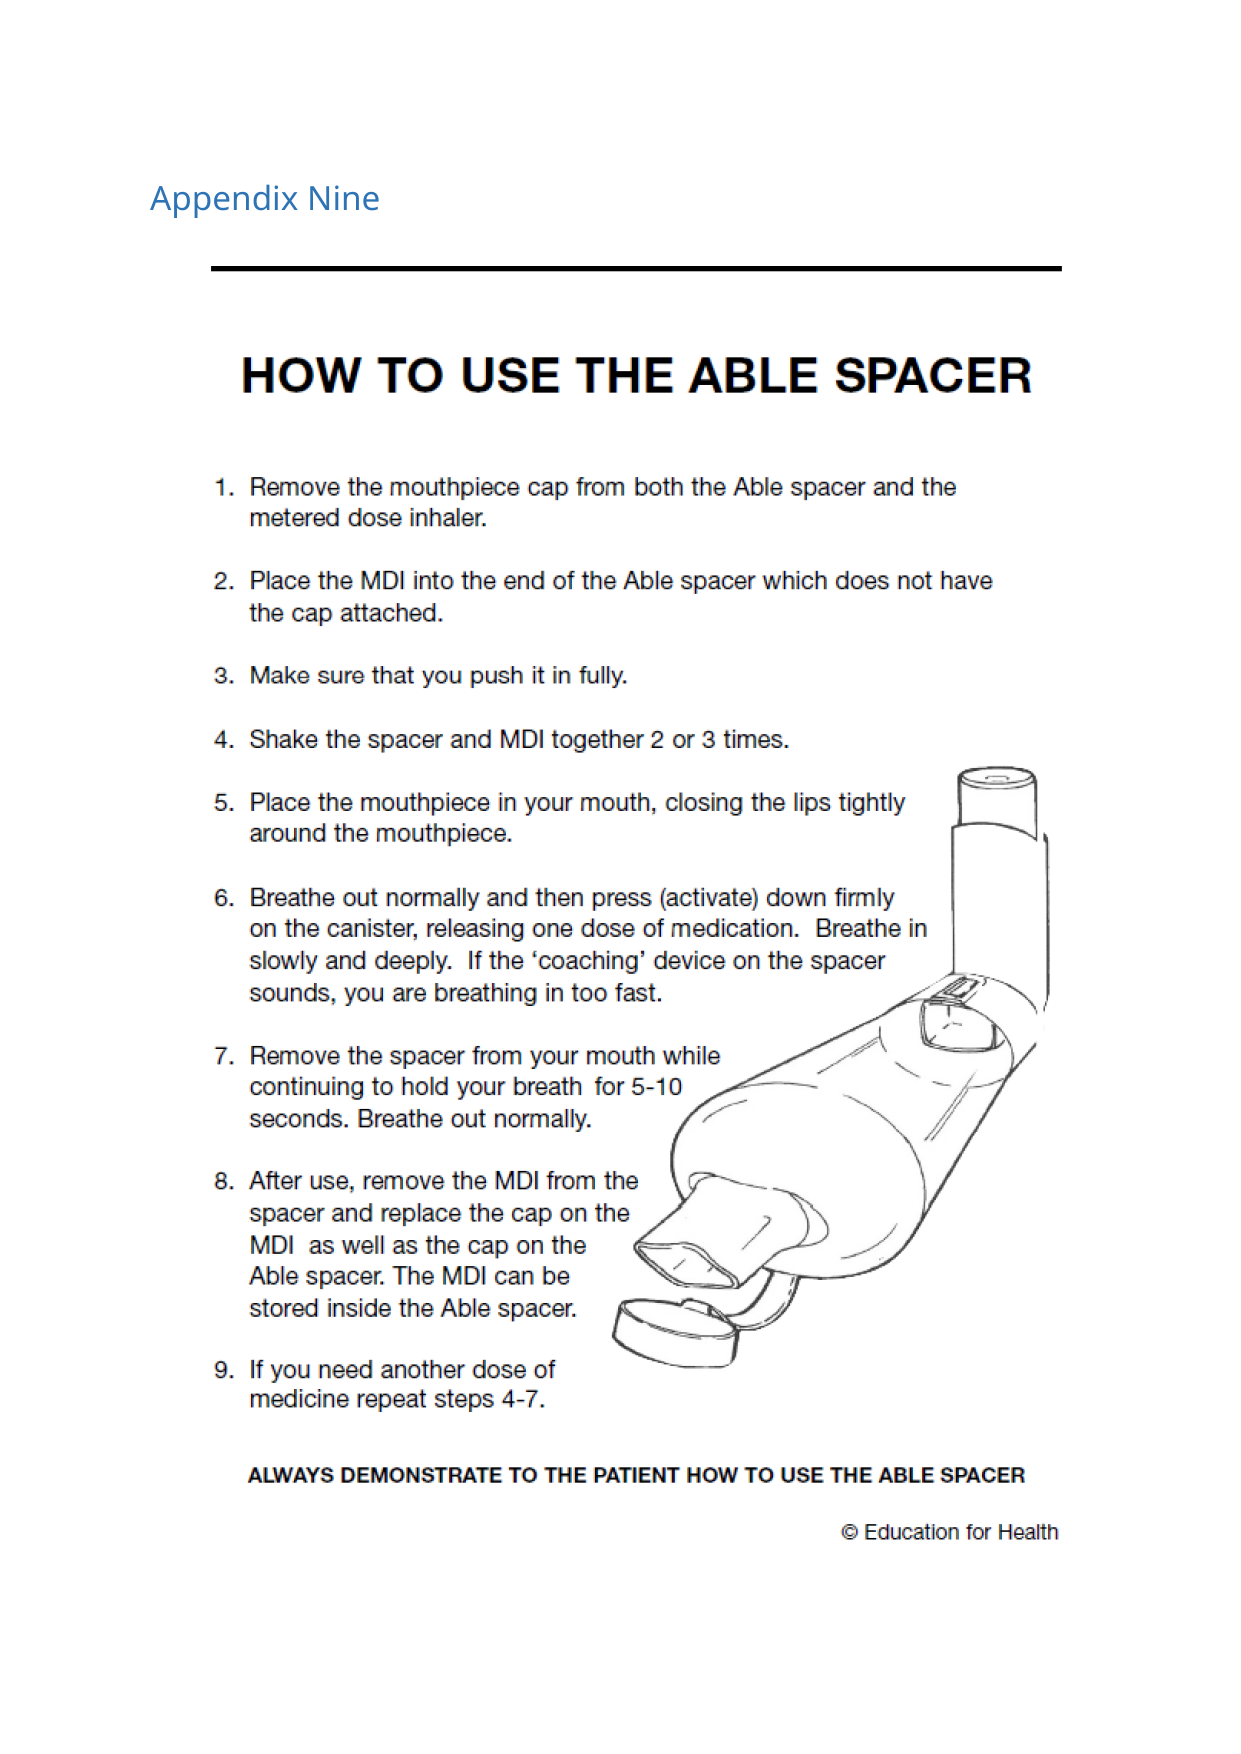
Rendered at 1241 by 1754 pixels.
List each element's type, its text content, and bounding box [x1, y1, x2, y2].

subtitle Appendix Nine [150, 175, 1090, 220]
